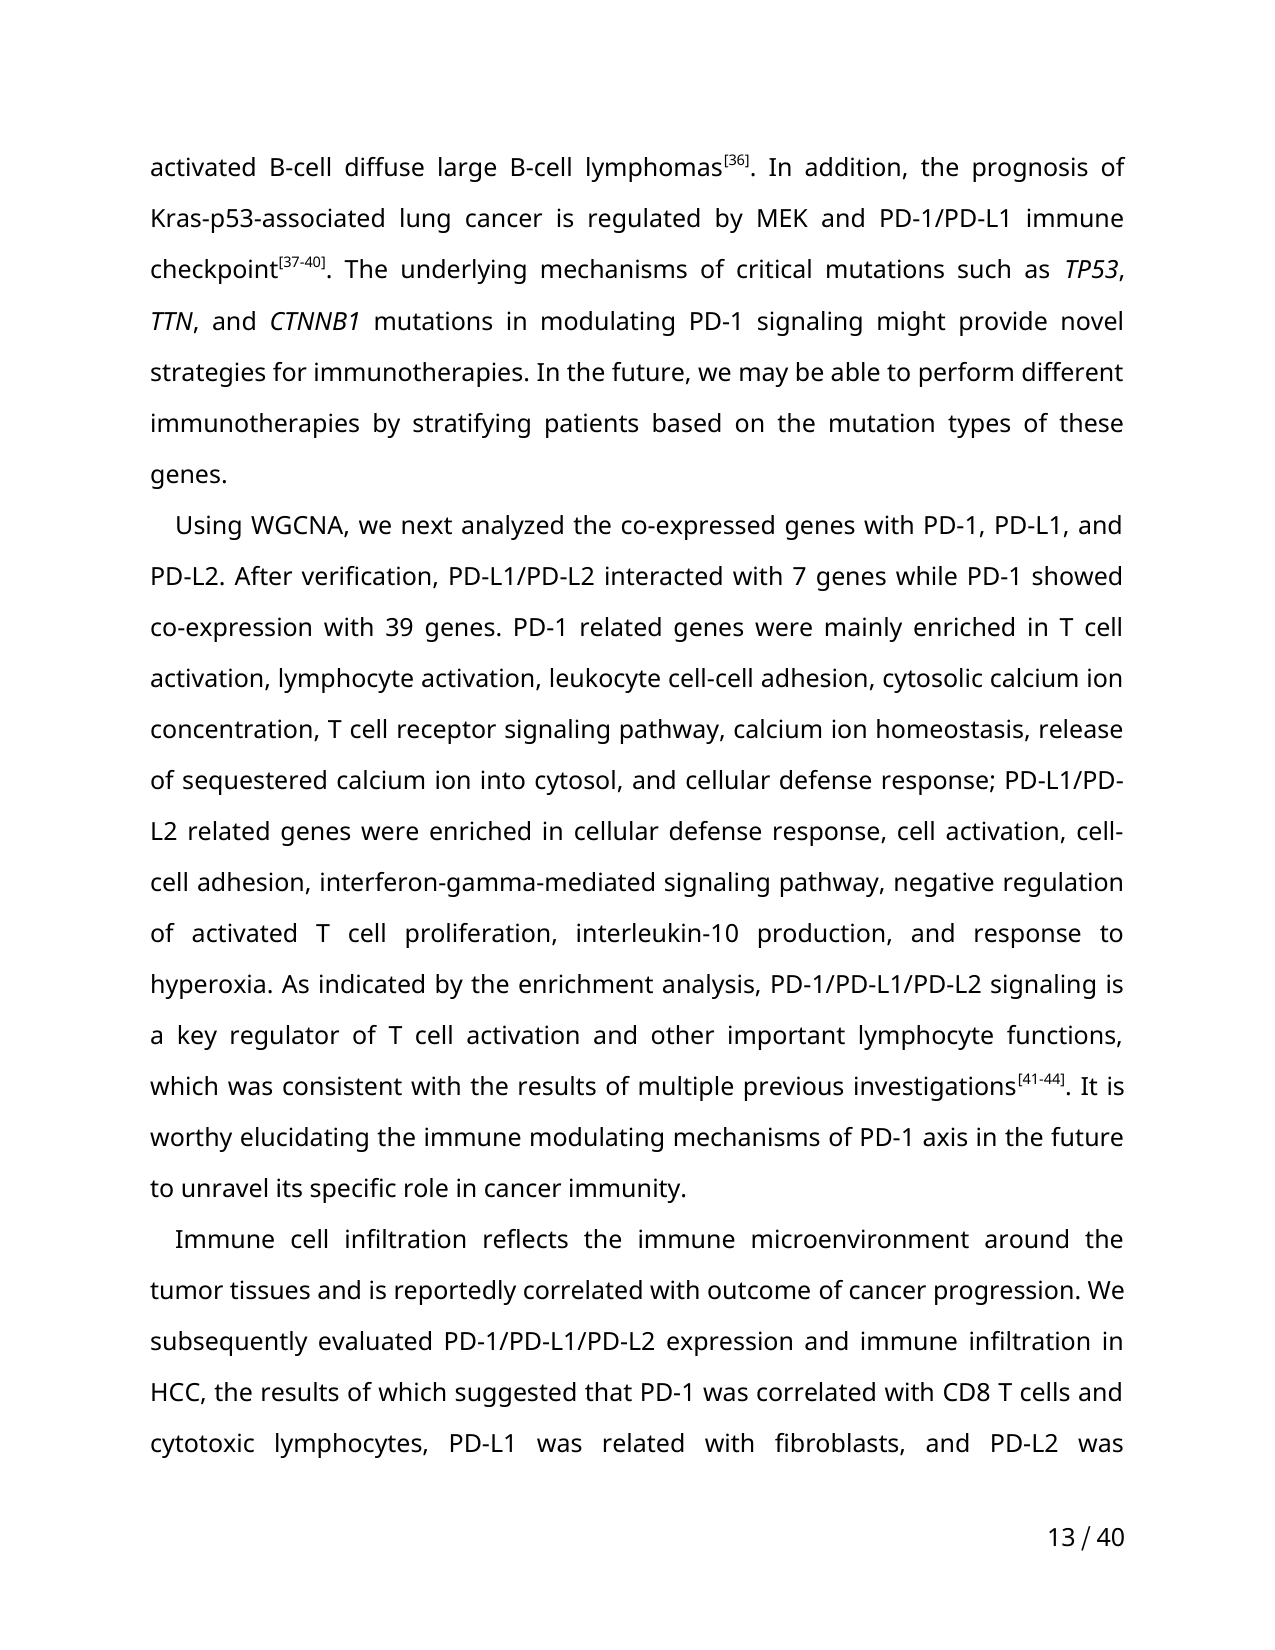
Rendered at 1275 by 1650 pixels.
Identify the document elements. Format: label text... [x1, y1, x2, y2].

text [150, 1222, 1125, 1460]
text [150, 150, 1125, 490]
text Using WGCNA, we next analyzed the co-expressed genes with PD-1, PD-L1, and PD-L2. After verification, PD-L1/PD-L2 interacted with 7 genes while PD-1 showed co-expression with 39 genes. PD-1 related genes were mainly enriched in T cell activation, lymphocyte activation, leukocyte cell-cell adhesion, cytosolic calcium ion concentration, T cell receptor signaling pathway, calcium ion homeostasis, release of sequestered calcium ion into cytosol, and cellular defense response; PD-L1/PD-L2 related genes were enriched in cellular defense response, cell activation, cell-cell adhesion, interferon-gamma-mediated signaling pathway, negative regulation of activated T cell proliferation, interleukin-10 production, and response to hyperoxia. As indicated by the enrichment analysis, PD-1/PD-L1/PD-L2 signaling is a key regulator of T cell activation and other important lymphocyte functions, which was consistent with the results of multiple previous investigations[41-44]. It is worthy elucidating the immune modulating mechanisms of PD-1 axis in the future to unravel its specific role in cancer immunity. [150, 507, 1125, 1205]
